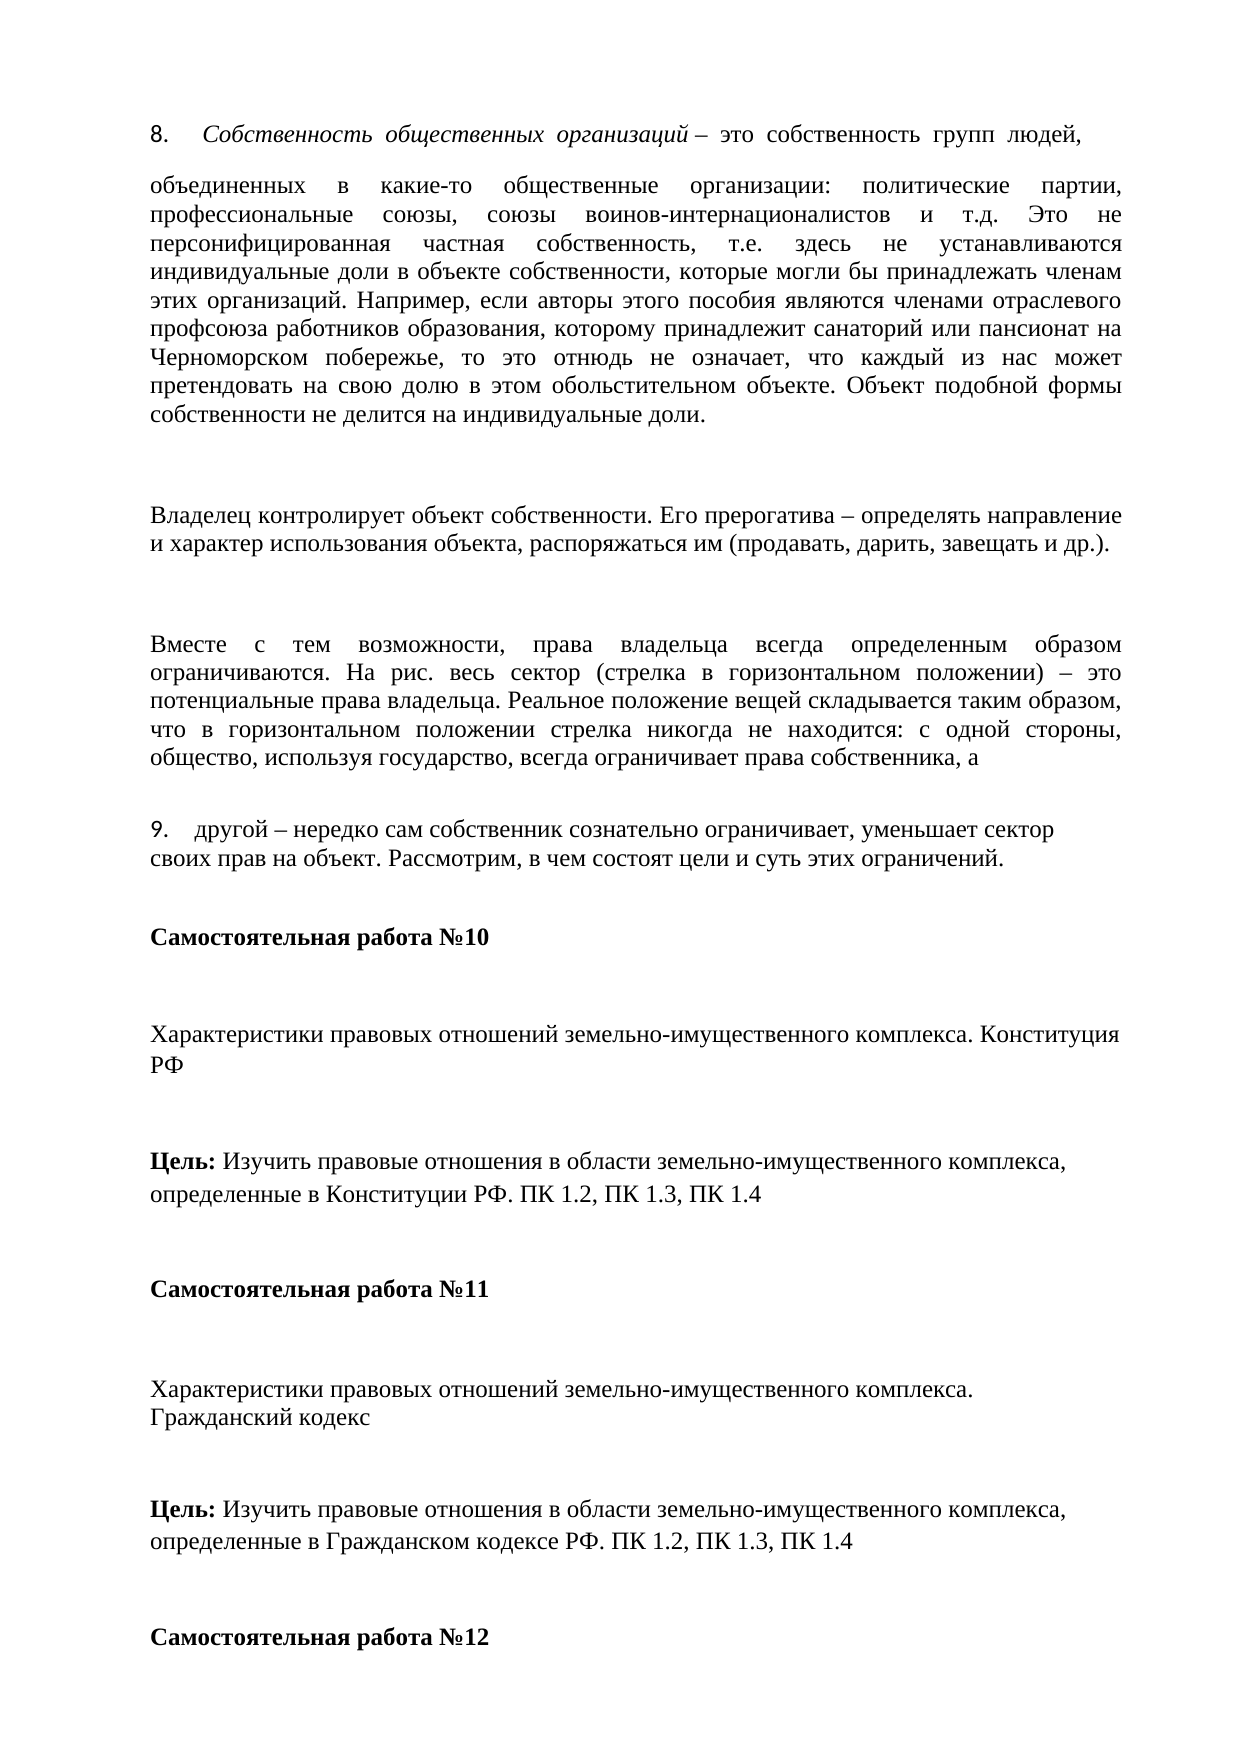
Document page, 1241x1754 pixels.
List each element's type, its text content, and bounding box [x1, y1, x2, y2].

text Характеристики правовых отношений земельно-имущественного комплекса. Гражданский кодекс [150, 1375, 996, 1431]
text Цель: Изучить правовые отношения в области земельно-имущественного комплекса, определенные в Гражданском кодексе РФ. ПК 1.2, ПК 1.3, ПК 1.4 [150, 1494, 1123, 1555]
text Самостоятельная работа №11 [150, 1274, 1123, 1303]
list другой – нередко сам собственник сознательно ограничивает, уменьшает сектор своих прав на объект. Рассмотрим, в чем состоят цели и суть этих ограничений. [150, 814, 1121, 872]
text Самостоятельная работа №10 [150, 922, 1123, 951]
text Владелец контролирует объект собственности. Его прерогатива – определять направление и характер использования объекта, распоряжаться им (продавать, дарить, завещать и др.). [150, 501, 1123, 557]
text Характеристики правовых отношений земельно-имущественного комплекса. Конституция РФ [150, 1019, 1123, 1079]
text Цель: Изучить правовые отношения в области земельно-имущественного комплекса, определенные в Конституции РФ. ПК 1.2, ПК 1.3, ПК 1.4 [150, 1146, 1123, 1207]
text Вместе с тем возможности, права владельца всегда определенным образом ограничиваются. На рис. весь сектор (стрелка в горизонтальном положении) – это потенциальные права владельца. Реальное положение вещей складывается таким образом, что в горизонтальном положении стрелка никогда не находится: с одной стороны, общество, используя государство, всегда ограничивает права собственника, а [150, 630, 1123, 771]
text Самостоятельная работа №12 [150, 1622, 1123, 1651]
text объединенных в какие-то общественные организации: политические партии, профессиональные союзы, союзы воинов-интернационалистов и т.д. Это не персонифицированная частная собственность, т.е. здесь не устанавливаются индивидуальные доли в объекте собственности, которые могли бы принадлежать членам этих организаций. Например, если авторы этого пособия являются членами отраслевого профсоюза работников образования, которому принадлежит санаторий или пансионат на Черноморском побережье, то это отнюдь не означает, что каждый из нас может претендовать на свою долю в этом обольстительном объекте. Объект подобной формы собственности не делится на индивидуальные доли. [150, 171, 1123, 428]
list Собственность общественных организаций – это собственность групп людей, [150, 118, 1123, 149]
